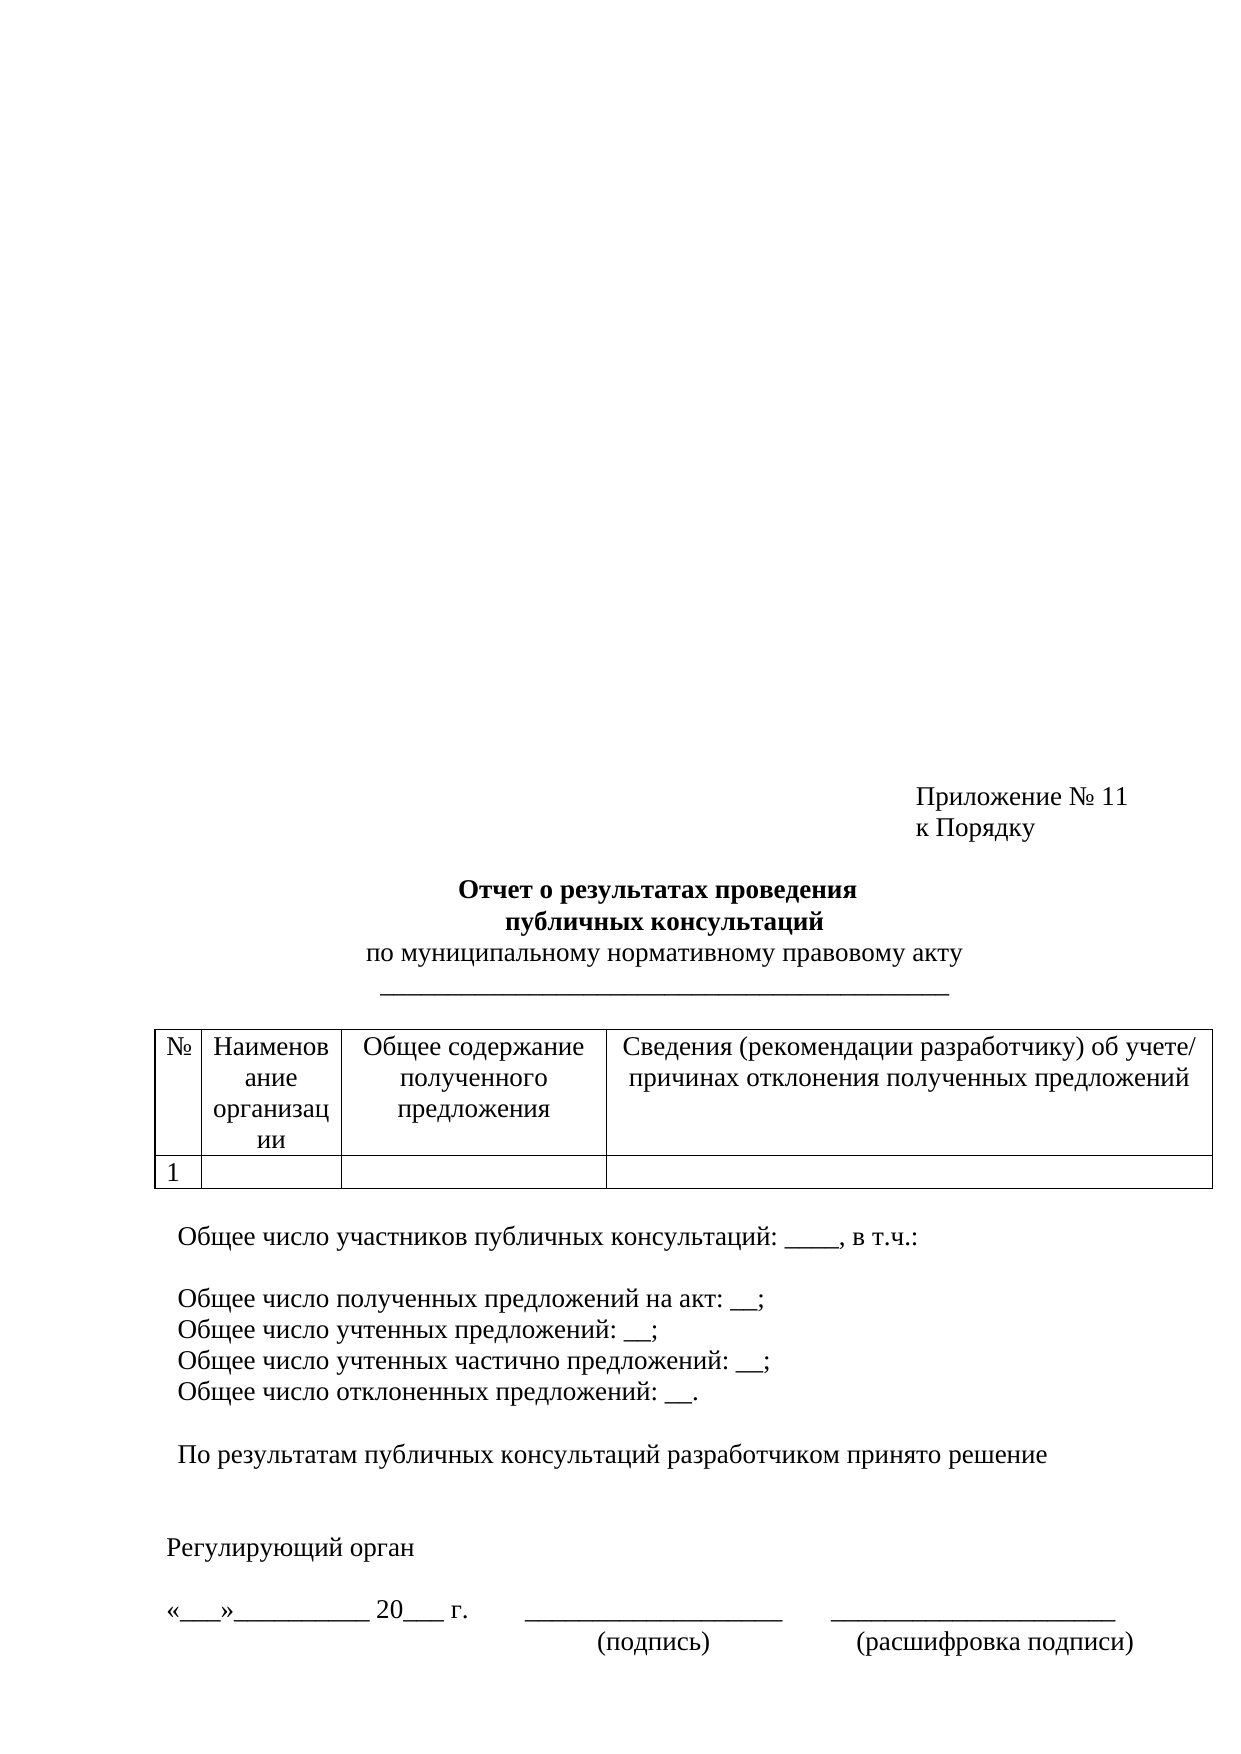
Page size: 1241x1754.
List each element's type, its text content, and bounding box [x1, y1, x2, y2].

table_cell [342, 1156, 606, 1188]
table_header № [156, 1030, 201, 1155]
table_cell [202, 1156, 341, 1188]
text Общее число учтенных предложений: __; [177, 1313, 1152, 1344]
table_header _____________________ (расшифровка подписи) [820, 1531, 1171, 1687]
text по муниципальному нормативному правовому акту __________________________________________ [177, 936, 1152, 998]
text Общее число полученных предложений на акт: __; [177, 1282, 1152, 1313]
table_header Регулирующий орган «___»__________ 20___ г. [155, 1531, 487, 1687]
text Общее число отклоненных предложений: __. [177, 1376, 1152, 1407]
text Общее число участников публичных консультаций: ____, в т.ч.: [177, 1220, 1152, 1251]
table_header Общее содержание полученного предложения [342, 1030, 606, 1155]
table_cell 1 [156, 1156, 201, 1188]
table_header ___________________ (подпись) [487, 1531, 819, 1687]
text Приложение № 11 [916, 780, 1152, 811]
table_header Наименование организации [202, 1030, 341, 1155]
text По результатам публичных консультаций разработчиком принято решение [177, 1438, 1152, 1469]
text Общее число учтенных частично предложений: __; [177, 1344, 1152, 1376]
table_header Сведения (рекомендации разработчику) об учете/ причинах отклонения полученных предложений [607, 1030, 1212, 1155]
text Отчет о результатах проведения публичных консультаций [177, 873, 1152, 936]
text к Порядку [916, 811, 1152, 842]
table_cell [607, 1156, 1212, 1188]
